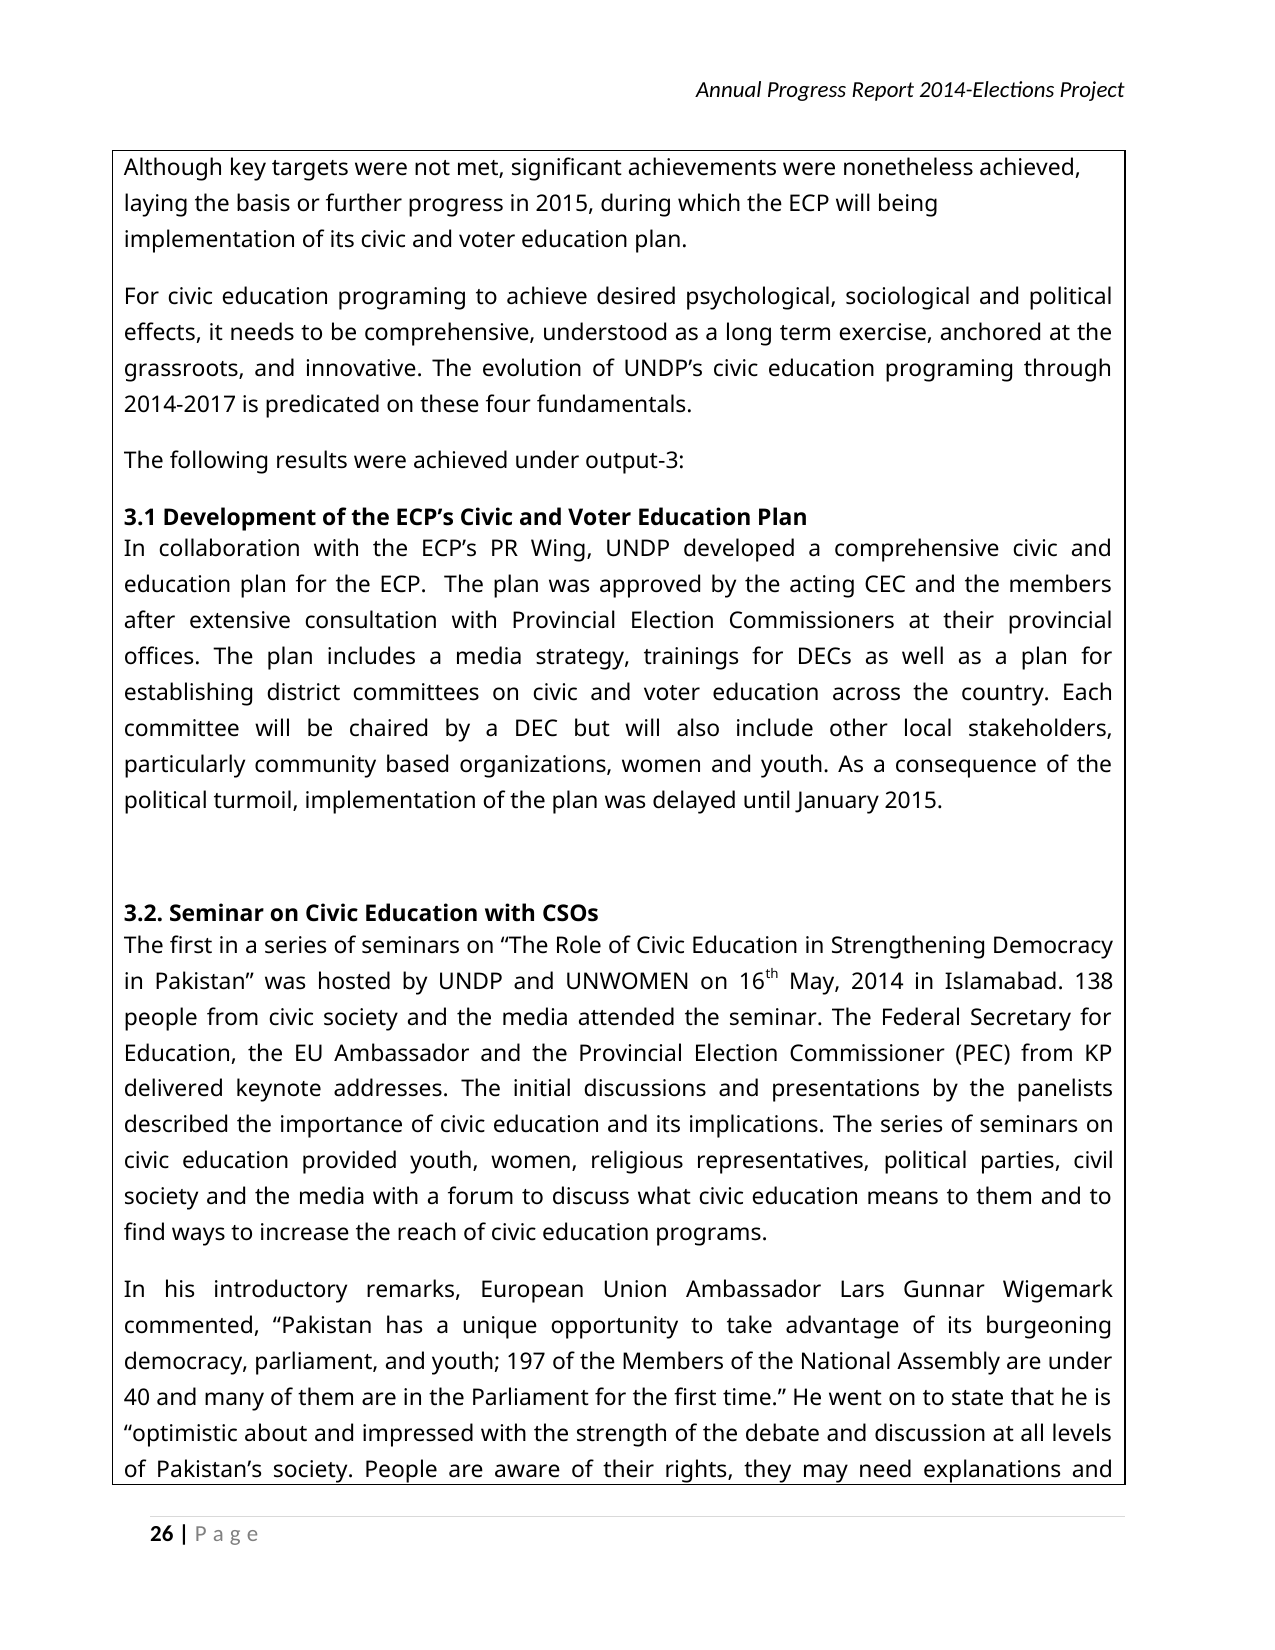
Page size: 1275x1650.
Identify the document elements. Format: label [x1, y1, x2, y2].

table_cell [113, 151, 1124, 1484]
